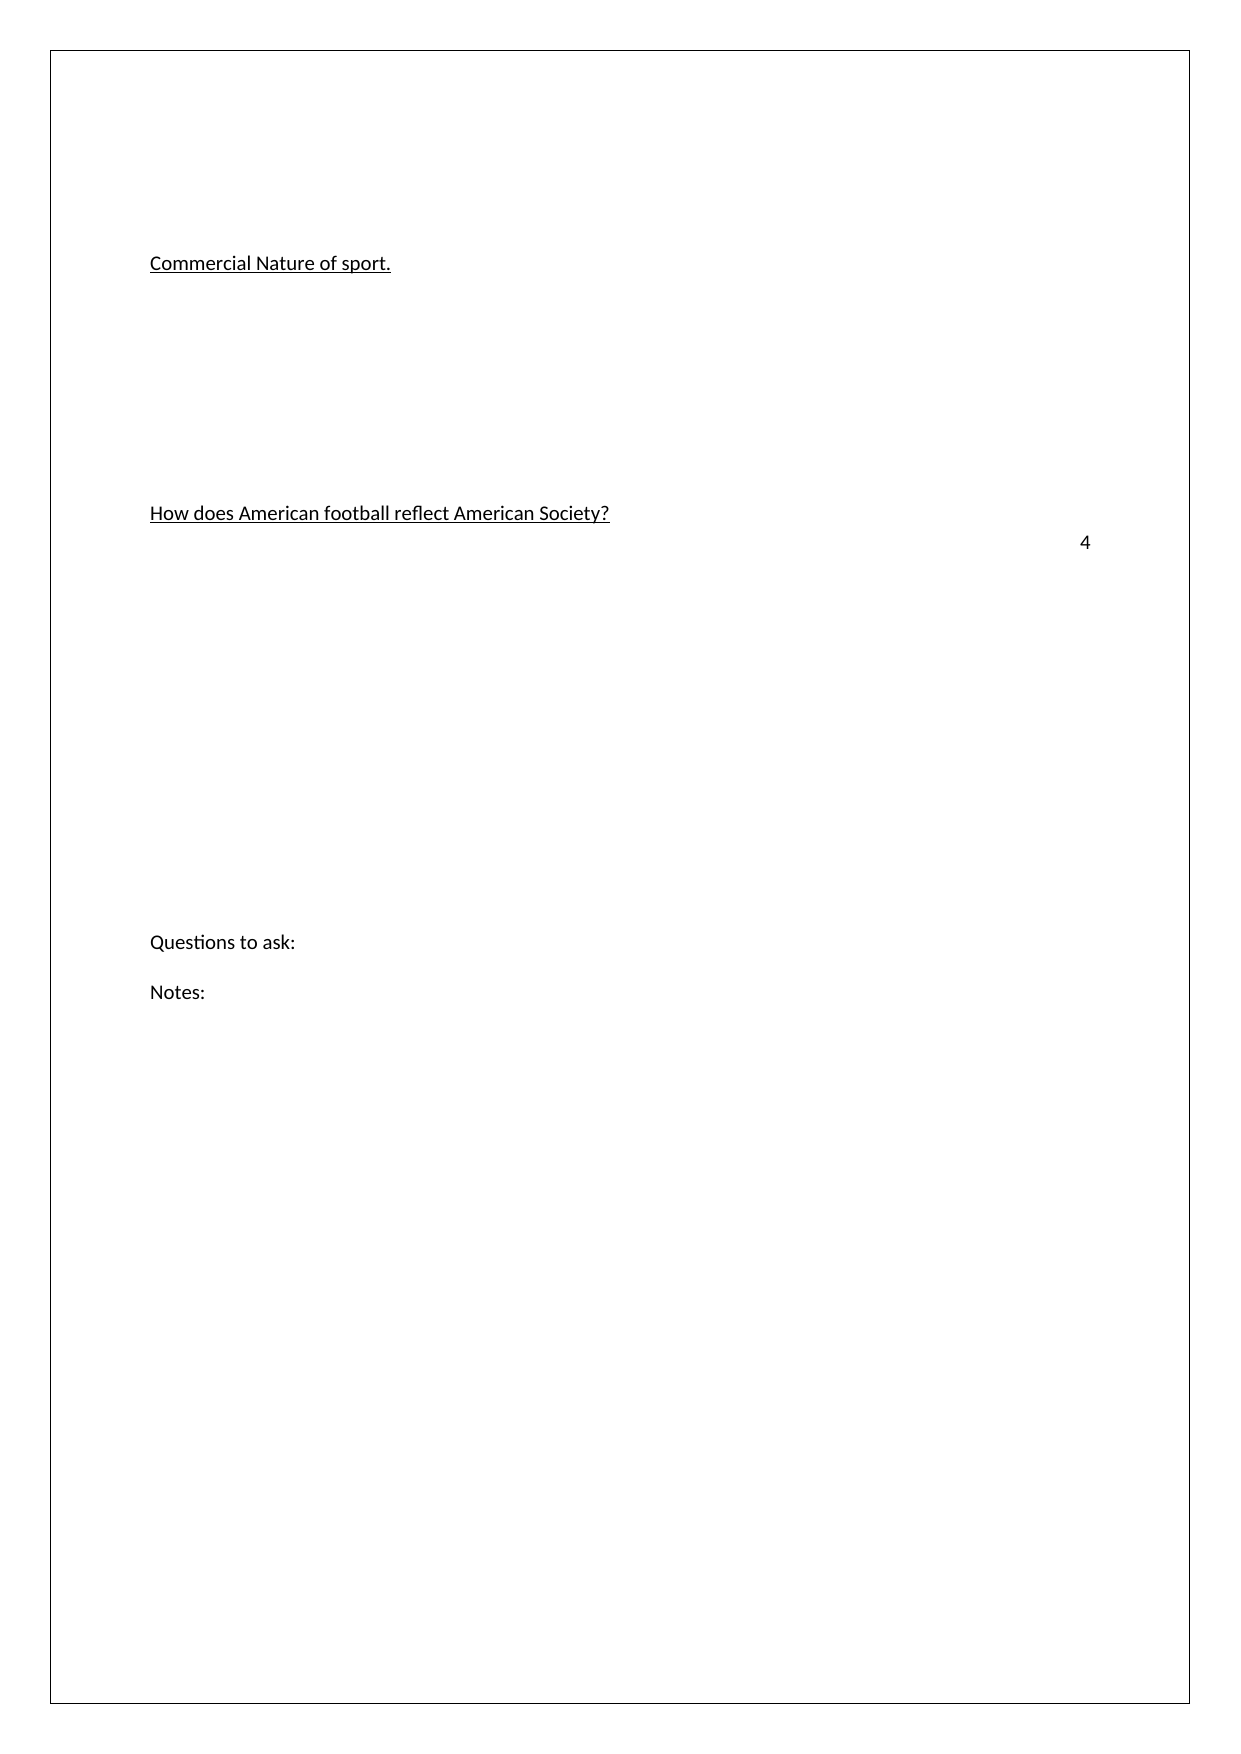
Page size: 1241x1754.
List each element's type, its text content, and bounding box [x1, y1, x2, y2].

text Notes: [150, 979, 1090, 1004]
text Questions to ask: [150, 929, 1090, 954]
text Commercial Nature of sport. [150, 250, 1090, 275]
text How does American football reflect American Society? 4 [150, 500, 1090, 554]
